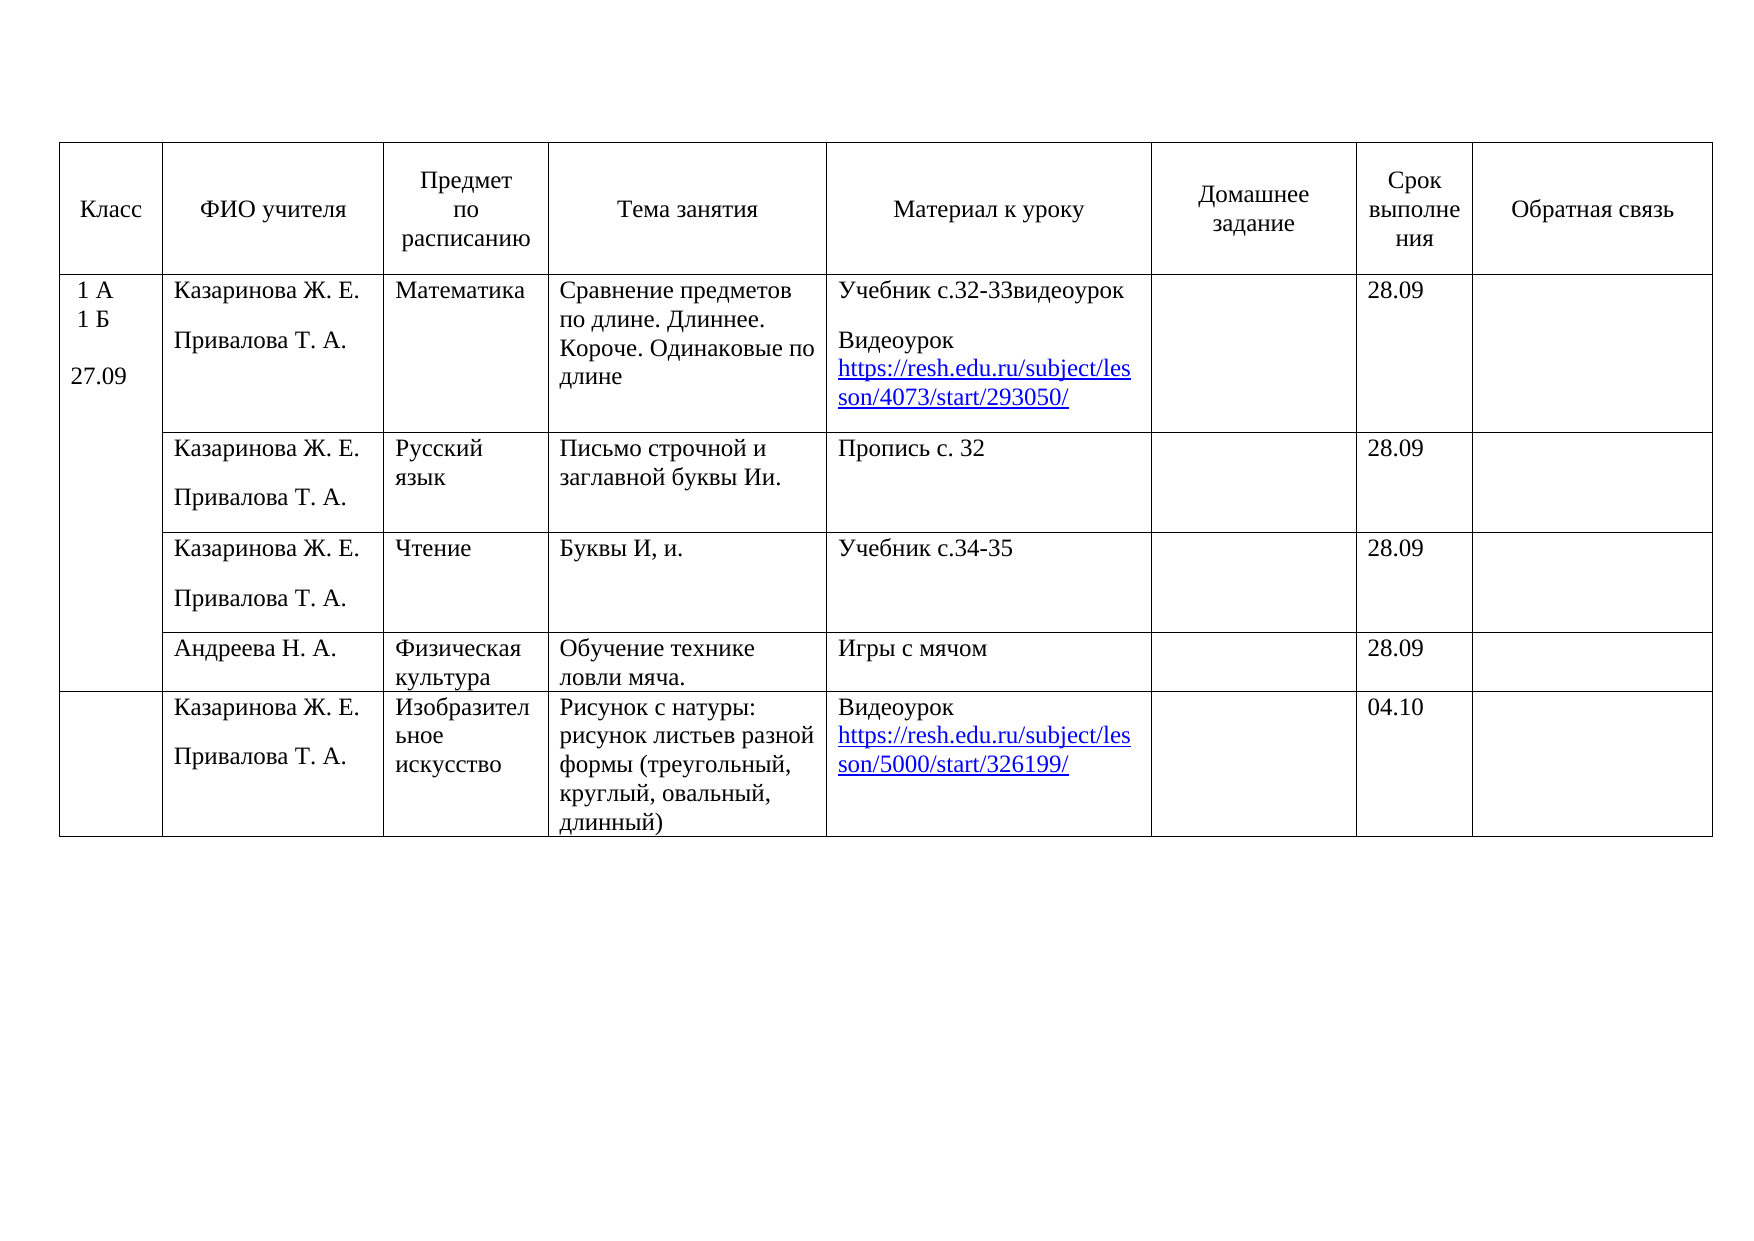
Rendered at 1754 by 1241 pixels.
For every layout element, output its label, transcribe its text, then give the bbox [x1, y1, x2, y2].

table_cell Андреева Н. А. [163, 633, 383, 691]
table_cell Рисунок с натуры: рисунок листьев разной формы (треугольный, круглый, овальный, длинный) [549, 692, 826, 836]
table_cell [1152, 692, 1356, 836]
table_cell 28.09 [1357, 633, 1472, 691]
table_header Обратная связь [1473, 143, 1712, 274]
table_cell [1473, 275, 1712, 432]
table_cell Казаринова Ж. Е. Привалова Т. А. [163, 275, 383, 432]
table_cell Видеоурок https://resh.edu.ru/subject/lesson/5000/start/326199/ [827, 692, 1151, 836]
table_header Домашнее задание [1152, 143, 1356, 274]
table_cell Казаринова Ж. Е. Привалова Т. А. [163, 533, 383, 632]
table_cell 04.10 [1357, 692, 1472, 836]
table_header ФИО учителя [163, 143, 383, 274]
table_cell Обучение технике ловли мяча. [549, 633, 826, 691]
table_cell 28.09 [1357, 275, 1472, 432]
table_cell [1473, 633, 1712, 691]
table_header Класс [60, 143, 162, 274]
table_header Материал к уроку [827, 143, 1151, 274]
table_cell Пропись с. 32 [827, 433, 1151, 532]
table_header Тема занятия [549, 143, 826, 274]
table_cell 28.09 [1357, 533, 1472, 632]
table_cell Учебник с.34-35 [827, 533, 1151, 632]
table_cell [1473, 433, 1712, 532]
table_cell Казаринова Ж. Е. Привалова Т. А. [163, 692, 383, 836]
table_cell 28.09 [1357, 433, 1472, 532]
table_cell 1 А 1 Б 27.09 [60, 275, 162, 691]
table_header Предмет по расписанию [384, 143, 548, 274]
table_cell [1152, 633, 1356, 691]
table_cell Физическая культура [384, 633, 548, 691]
table_cell Учебник с.32-33видеоурок Видеоурок https://resh.edu.ru/subject/lesson/4073/start/293050/ [827, 275, 1151, 432]
table_cell Сравнение предметов по длине. Длиннее. Короче. Одинаковые по длине [549, 275, 826, 432]
table_cell Буквы И, и. [549, 533, 826, 632]
table_cell [60, 692, 162, 836]
table_cell [1473, 692, 1712, 836]
table_cell Казаринова Ж. Е. Привалова Т. А. [163, 433, 383, 532]
table_cell [1152, 275, 1356, 432]
table_cell Русский язык [384, 433, 548, 532]
table_header Срок выполнения [1357, 143, 1472, 274]
table_cell Письмо строчной и заглавной буквы Ии. [549, 433, 826, 532]
table_cell Игры с мячом [827, 633, 1151, 691]
table_cell [1152, 433, 1356, 532]
table_cell [1473, 533, 1712, 632]
table_cell Изобразительное искусство [384, 692, 548, 836]
table_cell Чтение [384, 533, 548, 632]
table_cell Математика [384, 275, 548, 432]
table_cell [1152, 533, 1356, 632]
